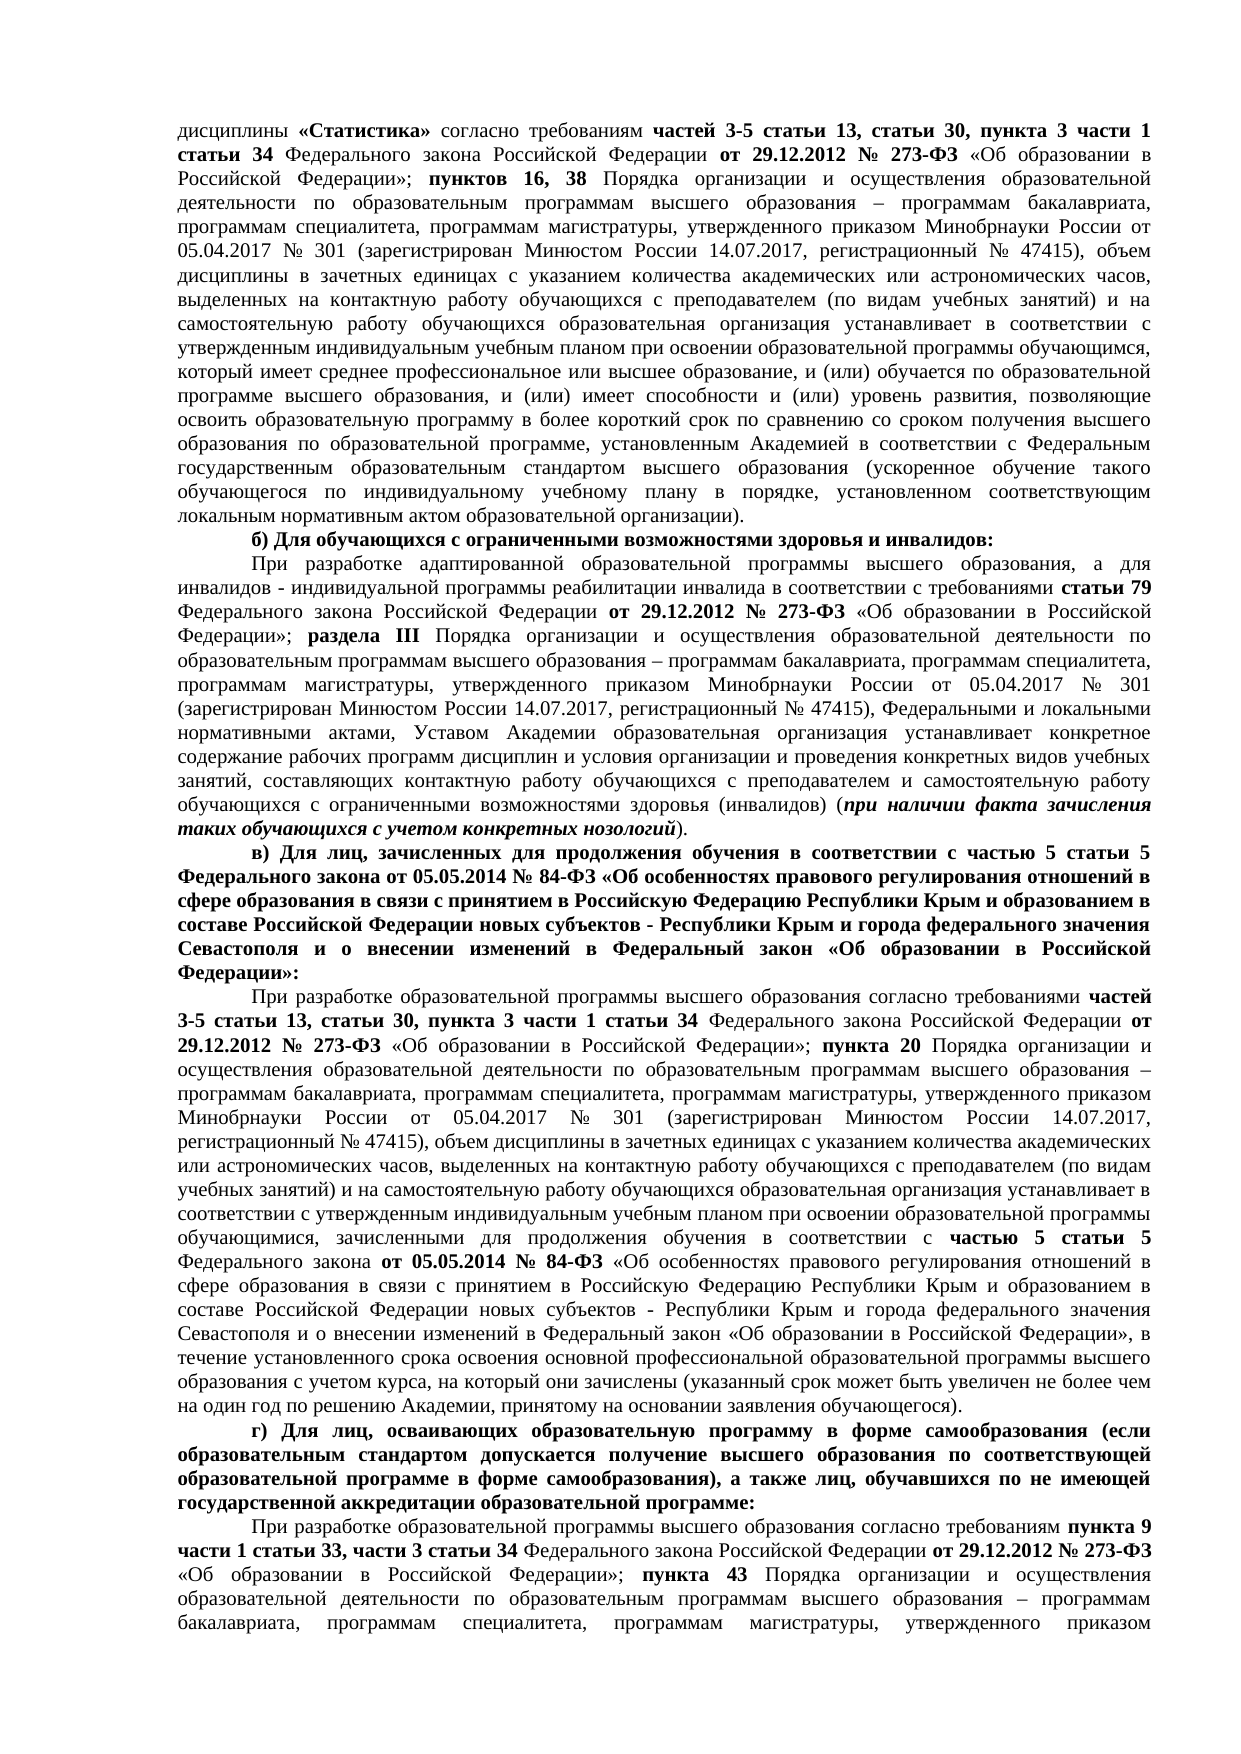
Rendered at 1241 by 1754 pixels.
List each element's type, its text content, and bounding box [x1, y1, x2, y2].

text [177, 1514, 1152, 1634]
text б) Для обучающихся с ограниченными возможностями здоровья и инвалидов: [177, 527, 1152, 551]
text При разработке адаптированной образовательной программы высшего образования, а для инвалидов - индивидуальной программы реабилитации инвалида в соответствии с требованиями статьи 79 Федерального закона Российской Федерации от 29.12.2012 № 273-ФЗ «Об образовании в Российской Федерации»; раздела III Порядка организации и осуществления образовательной деятельности по образовательным программам высшего образования – программам бакалавриата, программам специалитета, программам магистратуры, утвержденного приказом Минобрнауки России от 05.04.2017 № 301 (зарегистрирован Минюстом России 14.07.2017, регистрационный № 47415), Федеральными и локальными нормативными актами, Уставом Академии образовательная организация устанавливает конкретное содержание рабочих программ дисциплин и условия организации и проведения конкретных видов учебных занятий, составляющих контактную работу обучающихся с преподавателем и самостоятельную работу обучающихся с ограниченными возможностями здоровья (инвалидов) (при наличии факта зачисления таких обучающихся с учетом конкретных нозологий). [177, 551, 1152, 840]
text в) Для лиц, зачисленных для продолжения обучения в соответствии с частью 5 статьи 5 Федерального закона от 05.05.2014 № 84-ФЗ «Об особенностях правового регулирования отношений в сфере образования в связи с принятием в Российскую Федерацию Республики Крым и образованием в составе Российской Федерации новых субъектов - Республики Крым и города федерального значения Севастополя и о внесении изменений в Федеральный закон «Об образовании в Российской Федерации»: [177, 840, 1152, 984]
text При разработке образовательной программы высшего образования согласно требованиями частей 3-5 статьи 13, статьи 30, пункта 3 части 1 статьи 34 Федерального закона Российской Федерации от 29.12.2012 № 273-ФЗ «Об образовании в Российской Федерации»; пункта 20 Порядка организации и осуществления образовательной деятельности по образовательным программам высшего образования – программам бакалавриата, программам специалитета, программам магистратуры, утвержденного приказом Минобрнауки России от 05.04.2017 № 301 (зарегистрирован Минюстом России 14.07.2017, регистрационный № 47415), объем дисциплины в зачетных единицах с указанием количества академических или астрономических часов, выделенных на контактную работу обучающихся с преподавателем (по видам учебных занятий) и на самостоятельную работу обучающихся образовательная организация устанавливает в соответствии с утвержденным индивидуальным учебным планом при освоении образовательной программы обучающимися, зачисленными для продолжения обучения в соответствии с частью 5 статьи 5 Федерального закона от 05.05.2014 № 84-ФЗ «Об особенностях правового регулирования отношений в сфере образования в связи с принятием в Российскую Федерацию Республики Крым и образованием в составе Российской Федерации новых субъектов - Республики Крым и города федерального значения Севастополя и о внесении изменений в Федеральный закон «Об образовании в Российской Федерации», в течение установленного срока освоения основной профессиональной образовательной программы высшего образования с учетом курса, на который они зачислены (указанный срок может быть увеличен не более чем на один год по решению Академии, принятому на основании заявления обучающегося). [177, 984, 1152, 1417]
text г) Для лиц, осваивающих образовательную программу в форме самообразования (если образовательным стандартом допускается получение высшего образования по соответствующей образовательной программе в форме самообразования), а также лиц, обучавшихся по не имеющей государственной аккредитации образовательной программе: [177, 1417, 1152, 1514]
